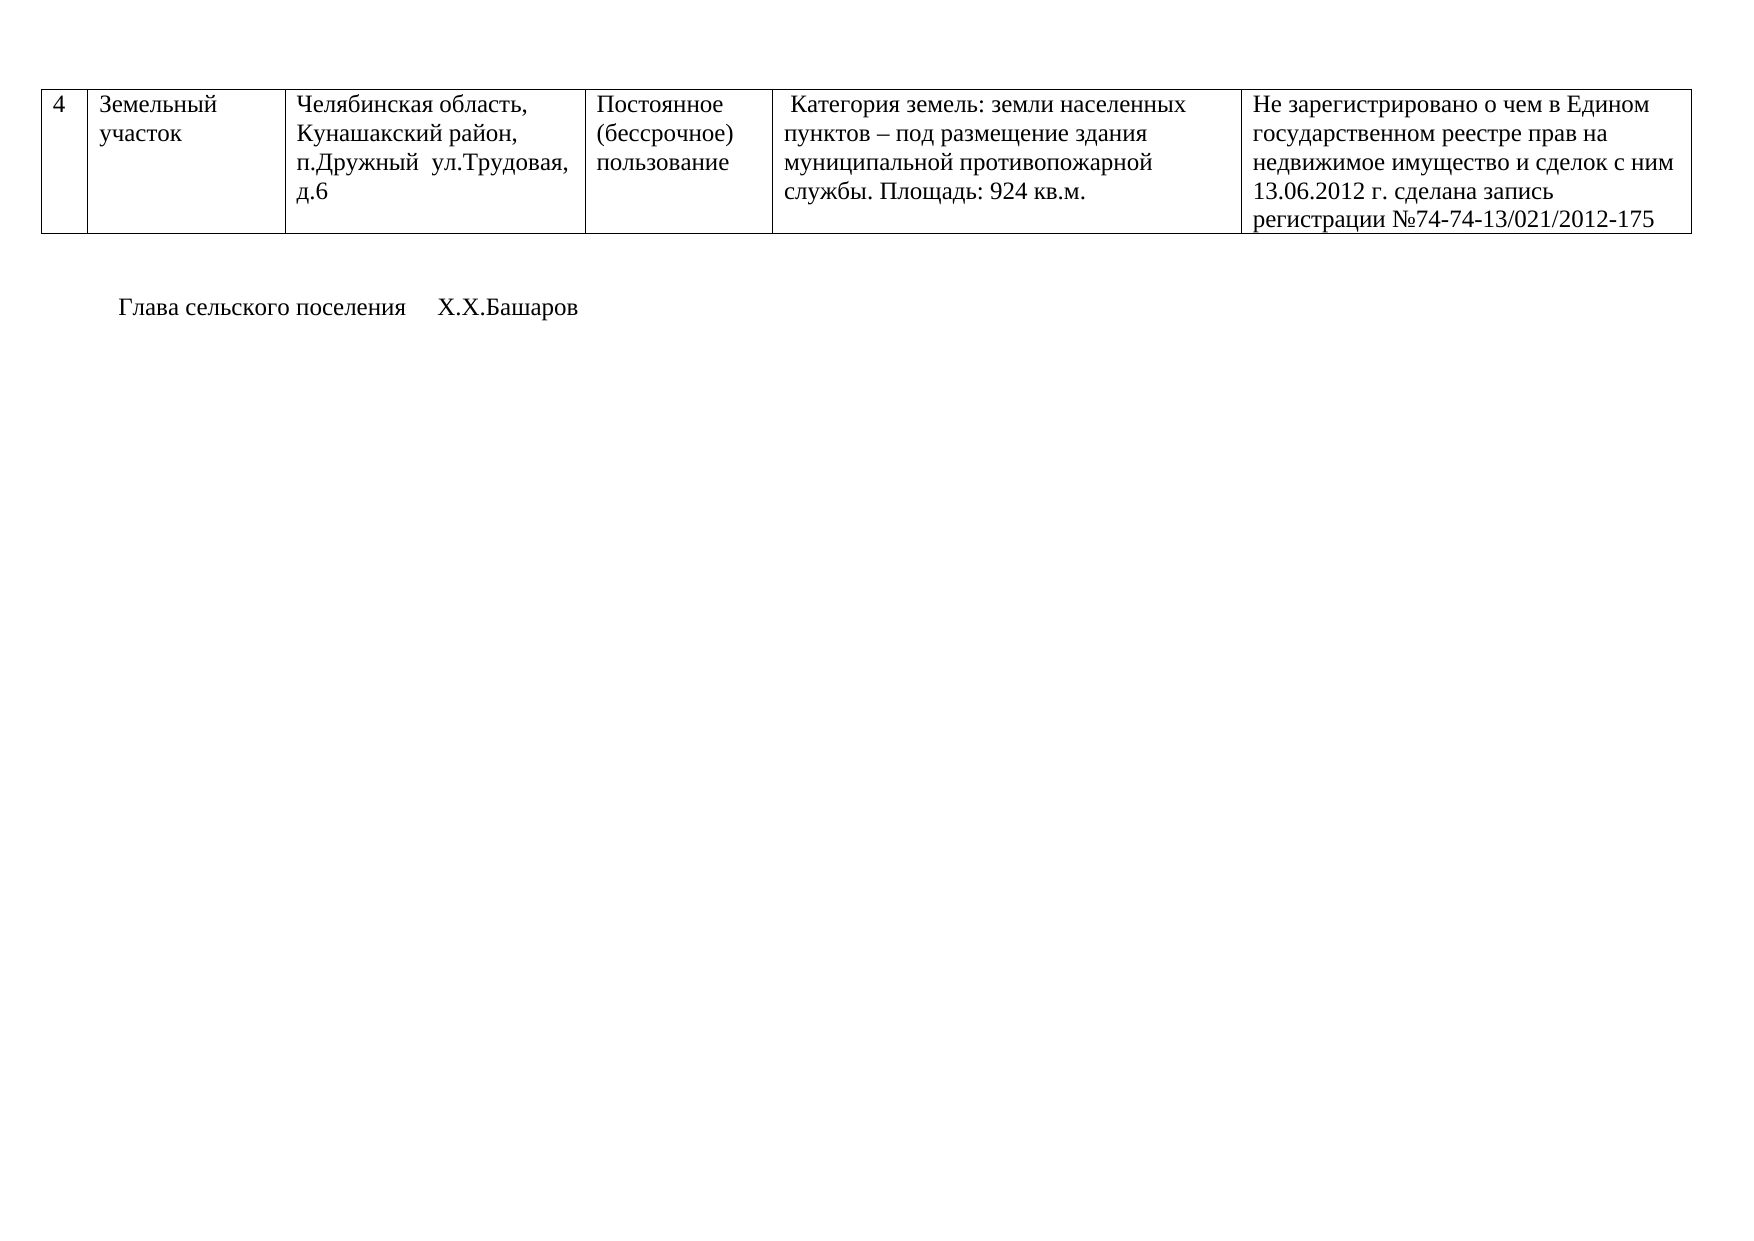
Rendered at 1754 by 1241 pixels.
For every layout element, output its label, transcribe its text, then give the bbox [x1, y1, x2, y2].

table_cell Постоянное (бессрочное) пользование [586, 90, 772, 233]
table_cell 4 [42, 90, 87, 233]
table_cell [286, 90, 585, 233]
table_cell Земельный участок [88, 90, 285, 233]
text Глава сельского поселения Х.Х.Башаров [118, 292, 1636, 321]
table_cell Не зарегистрировано о чем в Едином государственном реестре прав на недвижимое имущество и сделок с ним 13.06.2012 г. сделана запись регистрации №74-74-13/021/2012-175 [1242, 90, 1691, 233]
table_cell Категория земель: земли населенных пунктов – под размещение здания муниципальной противопожарной службы. Площадь: 924 кв.м. [773, 90, 1241, 233]
